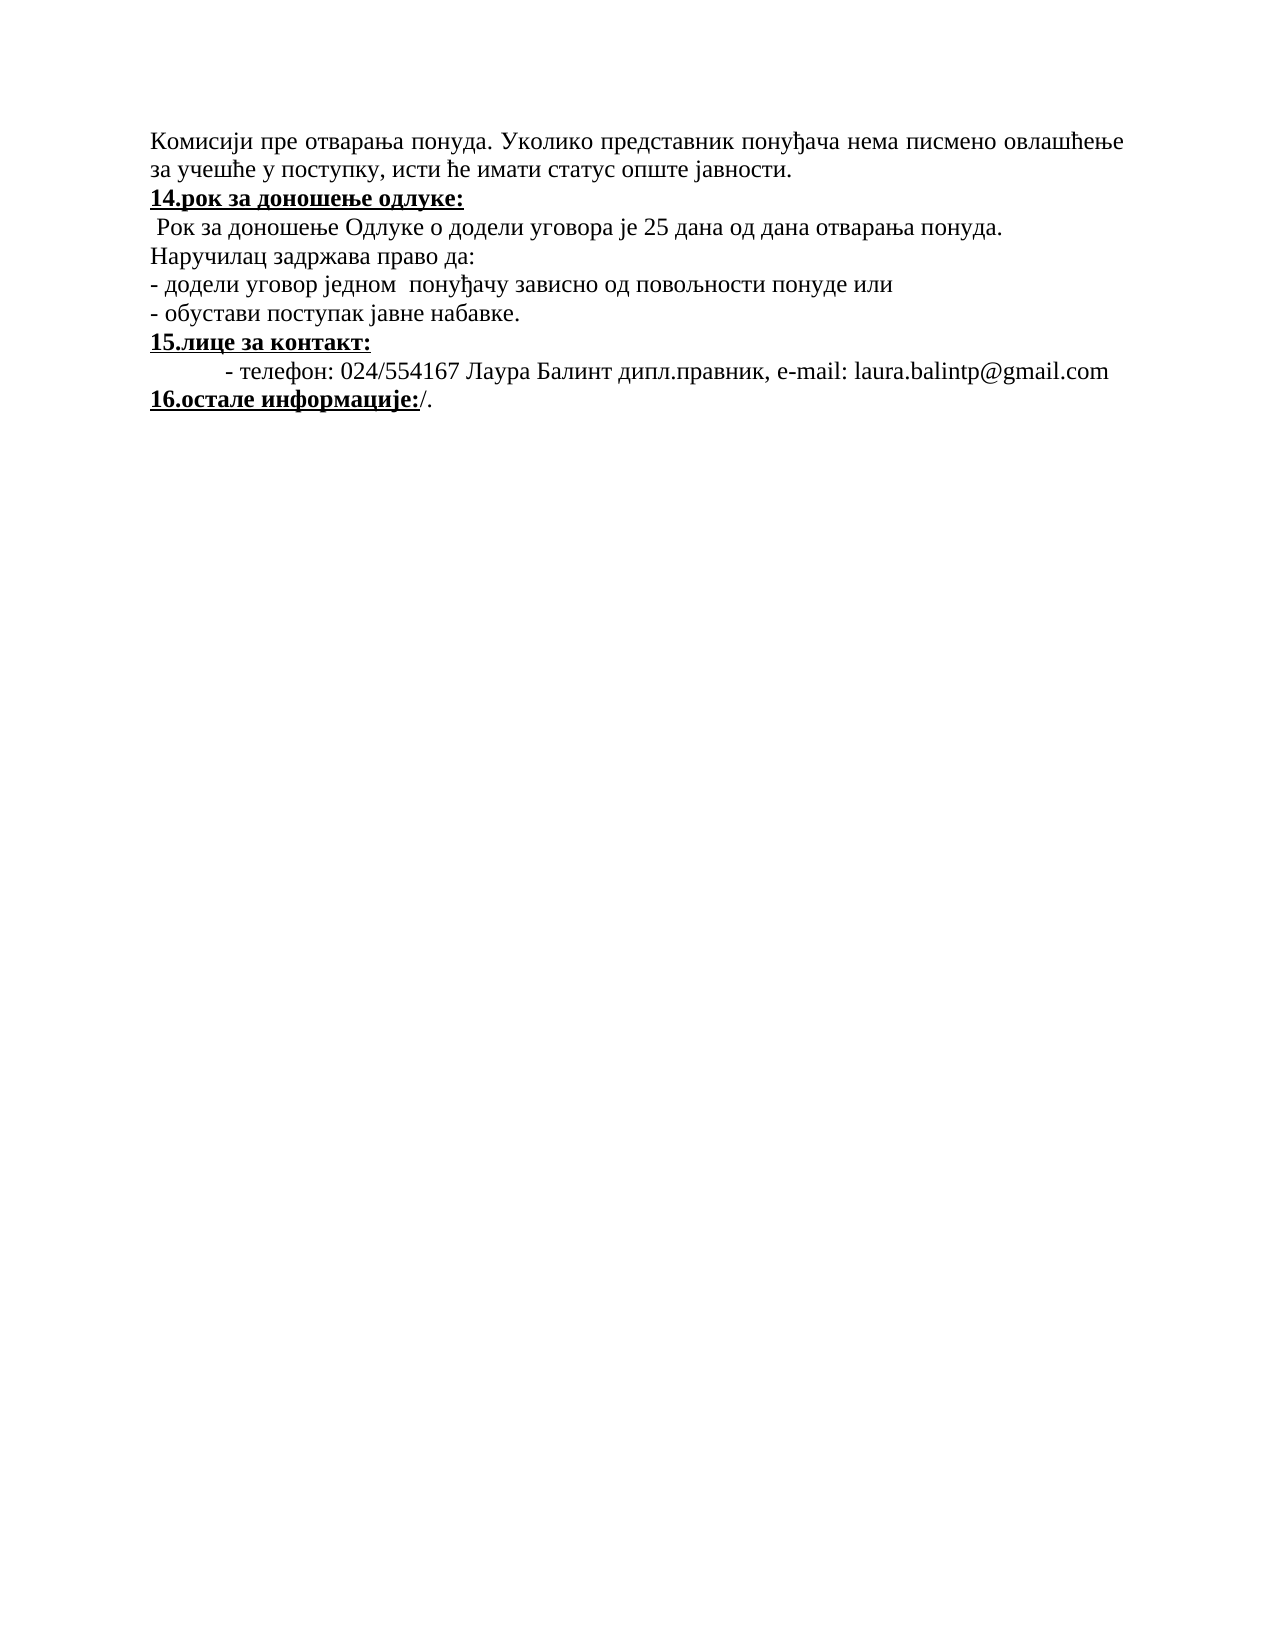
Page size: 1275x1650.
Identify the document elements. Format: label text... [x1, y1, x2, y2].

list Рок за доношење Одлуке о додели уговора је 25 дана од дана отварања понуда. [150, 212, 1125, 241]
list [150, 126, 1125, 183]
list 14.рок за доношење одлуке: [150, 183, 1125, 212]
list 15.лице за контакт: [150, 327, 1125, 356]
list 16.остале информације:/. [150, 384, 1125, 413]
text - телефон: 024/554167 Лаура Балинт дипл.правник, e-mail: laura.balintp@gmail.com [150, 356, 1125, 384]
list - обустави поступак јавне набавке. [150, 298, 1125, 327]
list - додели уговор једном понуђачу зависно од повољности понуде или [150, 269, 1125, 298]
list Наручилац задржава право да: [150, 241, 1125, 269]
